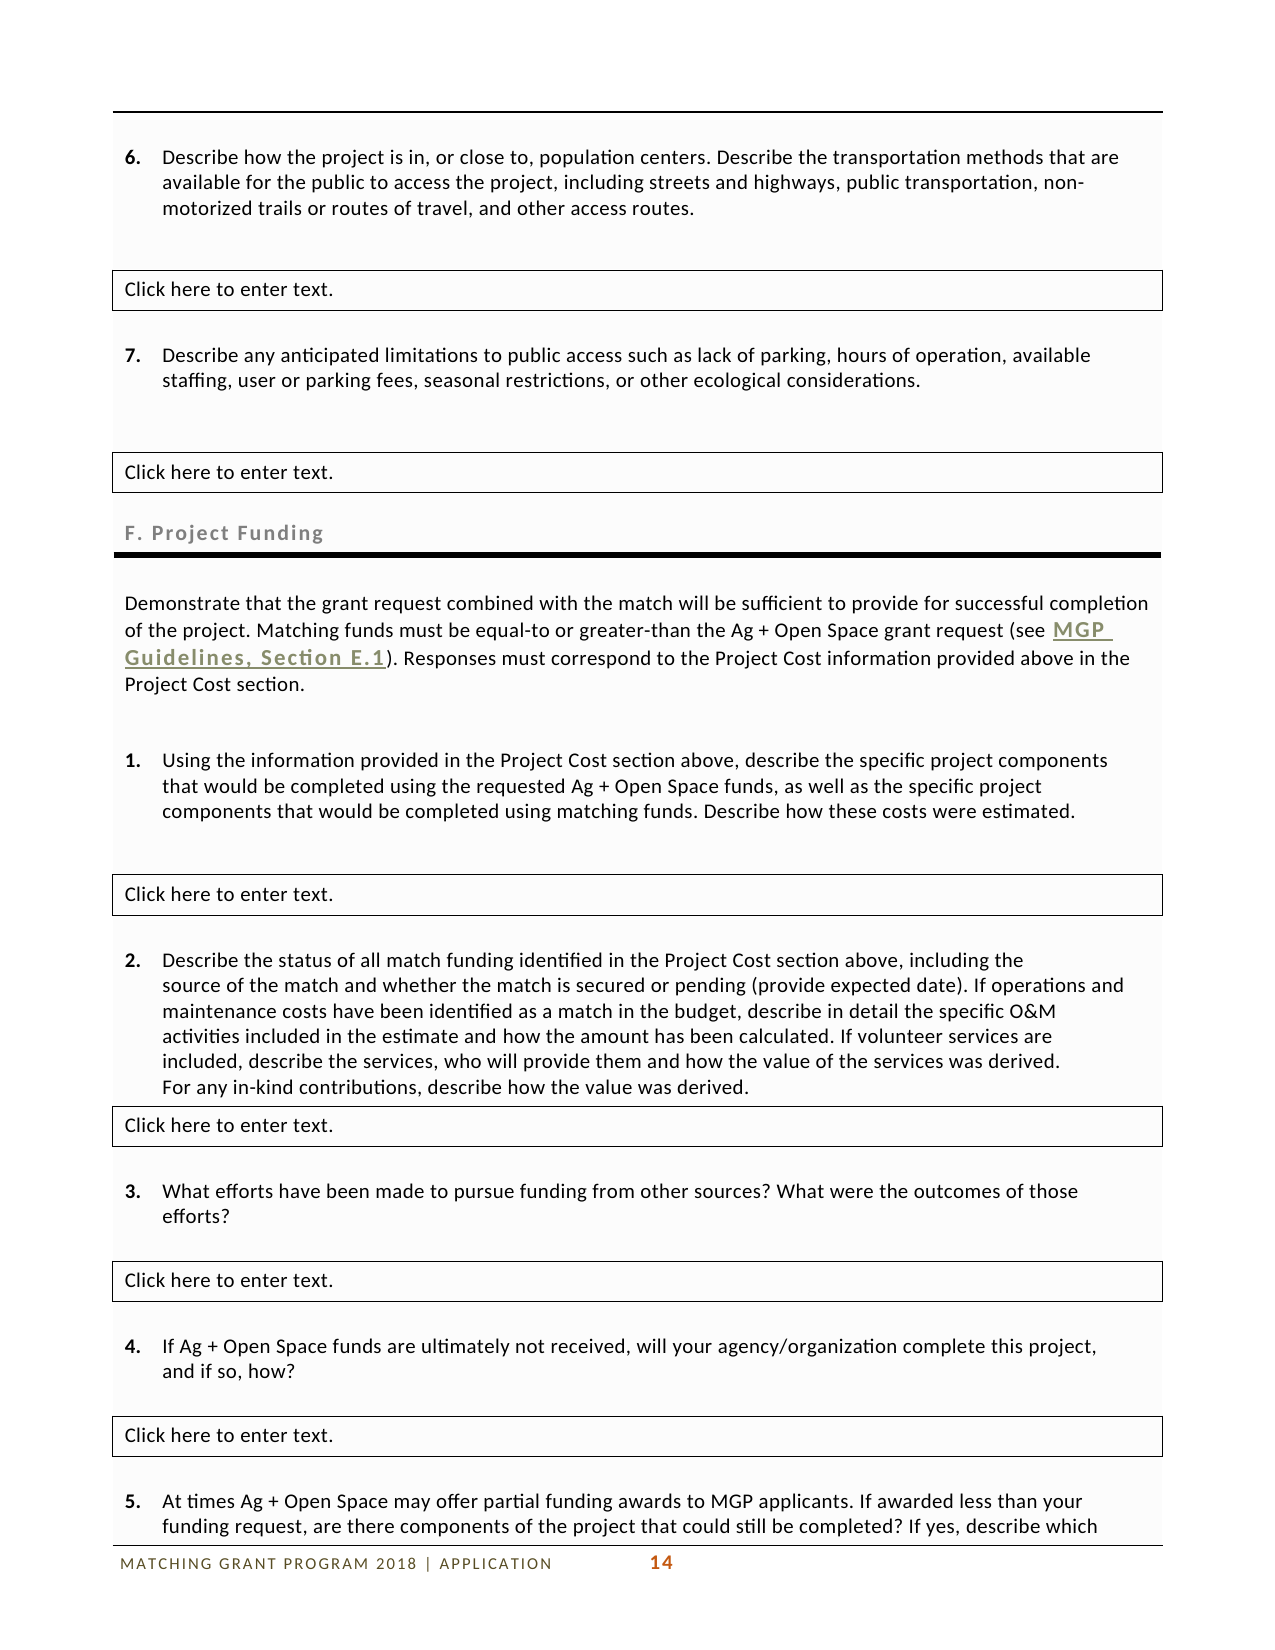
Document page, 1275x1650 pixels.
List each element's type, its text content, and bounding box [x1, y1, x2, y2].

table_cell F. Project Funding [113, 493, 1162, 552]
table_cell Describe the status of all match funding identified in the Project Cost section above, including the source of the match and whether the match is secured or pending (provide expected date). If operations and maintenance costs have been identified as a match in the budget, describe in detail the specific O&M activities included in the estimate and how the amount has been calculated. If volunteer services are included, describe the services, who will provide them and how the value of the services was derived. For any in-kind contributions, describe how the value was derived. [113, 916, 1162, 1106]
table_cell What efforts have been made to pursue funding from other sources? What were the outcomes of those efforts? [113, 1147, 1162, 1261]
table_cell Describe how the project is in, or close to, population centers. Describe the transportation methods that are available for the public to access the project, including streets and highways, public transportation, non-motorized trails or routes of travel, and other access routes. [113, 113, 1162, 269]
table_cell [113, 1457, 1162, 1545]
table_cell Demonstrate that the grant request combined with the match will be sufficient to provide for successful completion of the project. Matching funds must be equal-to or greater-than the Ag + Open Space grant request (see MGP Guidelines, Section E.1). Responses must correspond to the Project Cost information provided above in the Project Cost section. Using the information provided in the Project Cost section above, describe the specific project components that would be completed using the requested Ag + Open Space funds, as well as the specific project components that would be completed using matching funds. Describe how these costs were estimated. [113, 552, 1162, 874]
table_cell If Ag + Open Space funds are ultimately not received, will your agency/organization complete this project, and if so, how? [113, 1302, 1162, 1416]
table_cell Describe any anticipated limitations to public access such as lack of parking, hours of operation, available staffing, user or parking fees, seasonal restrictions, or other ecological considerations. [113, 311, 1162, 452]
